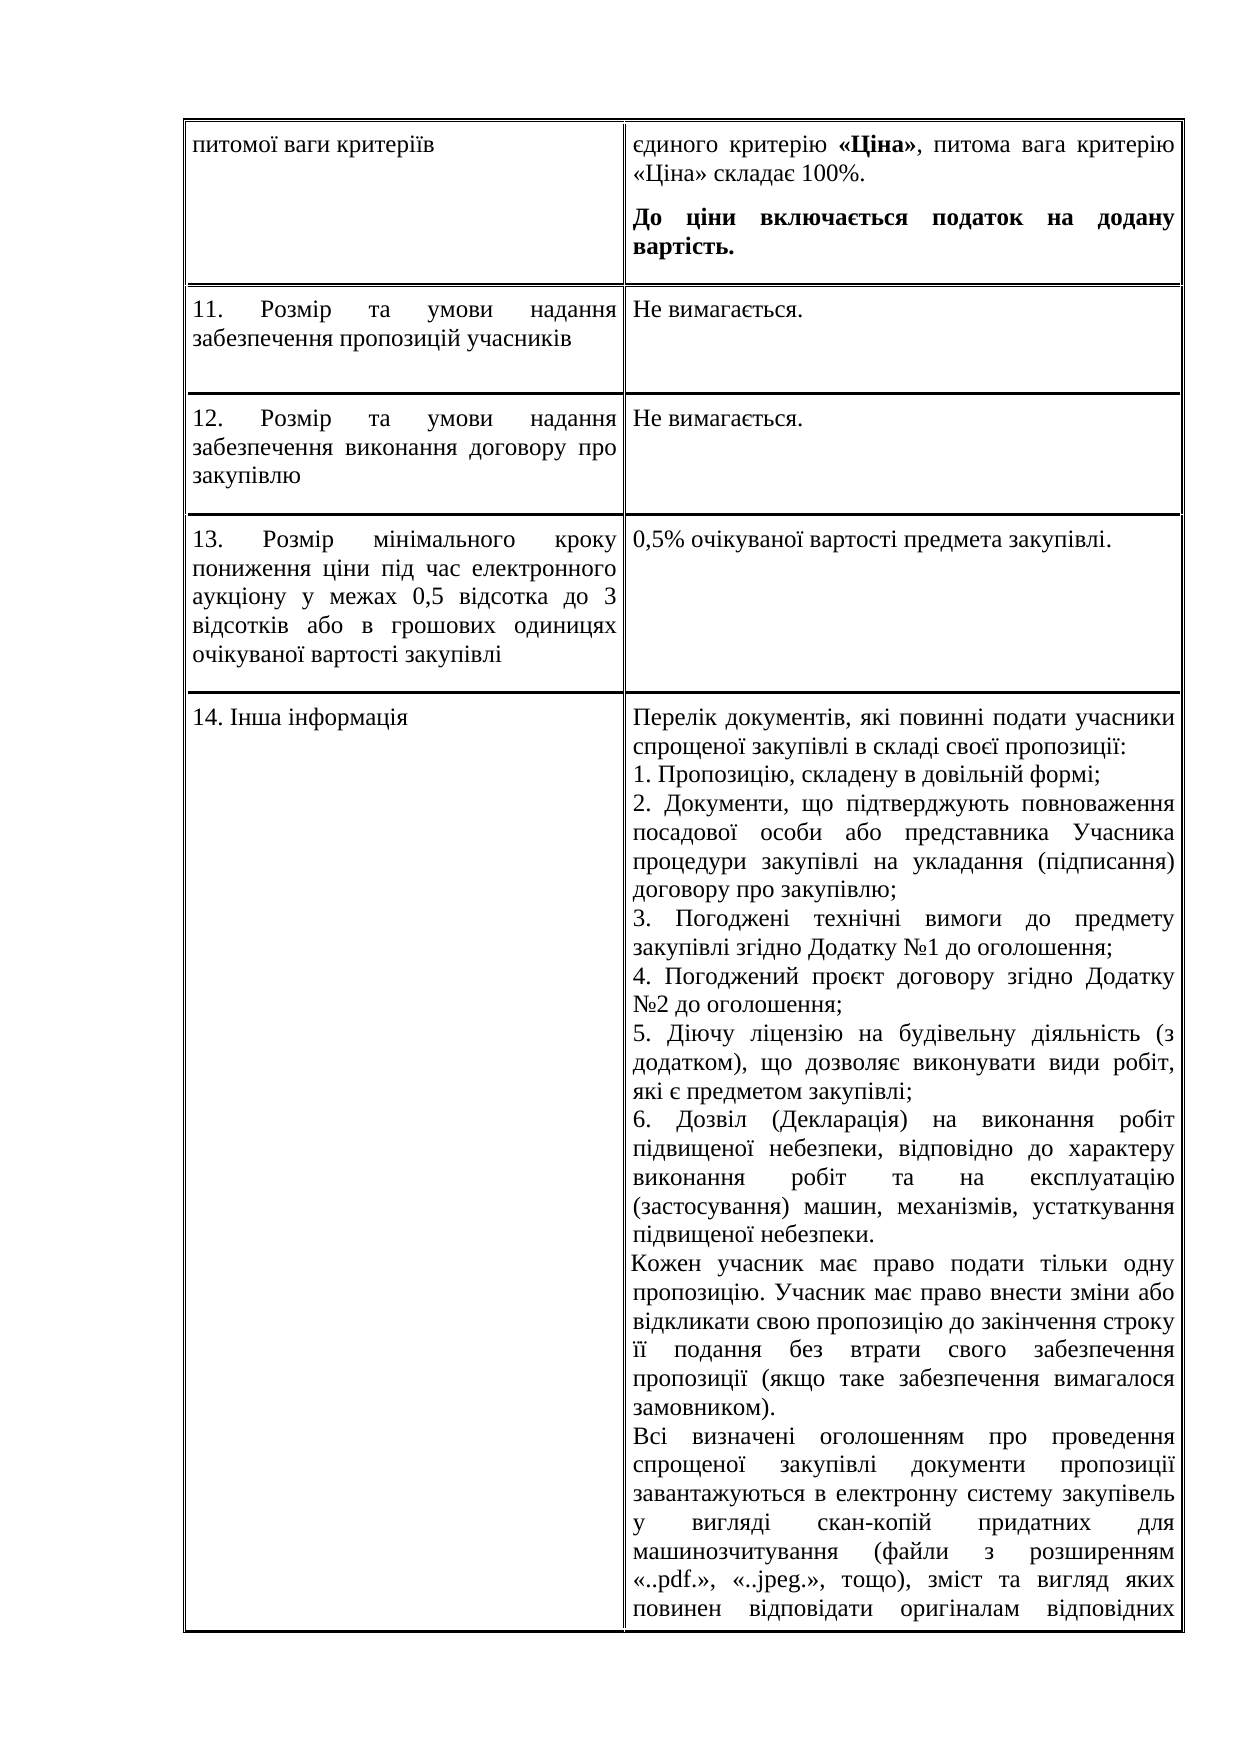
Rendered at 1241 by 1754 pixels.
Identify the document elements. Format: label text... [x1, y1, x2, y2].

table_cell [186, 122, 625, 283]
table_cell Не вимагається. [626, 392, 1181, 513]
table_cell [625, 691, 1181, 1630]
table_cell 11. Розмір та умови надання забезпечення пропозицій учасників [186, 283, 623, 392]
table_cell 14. Інша інформація [186, 691, 625, 1630]
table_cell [625, 122, 1181, 283]
table_cell 12. Розмір та умови надання забезпечення виконання договору про закупівлю [186, 392, 623, 513]
table_cell 13. Розмір мінімального кроку пониження ціни під час електронного аукціону у межах 0,5 відсотка до 3 відсотків або в грошових одиницях очікуваної вартості закупівлі [184, 513, 623, 691]
table_cell Не вимагається. [626, 283, 1182, 392]
table_cell 0,5% очікуваної вартості предмета закупівлі. [626, 513, 1183, 691]
